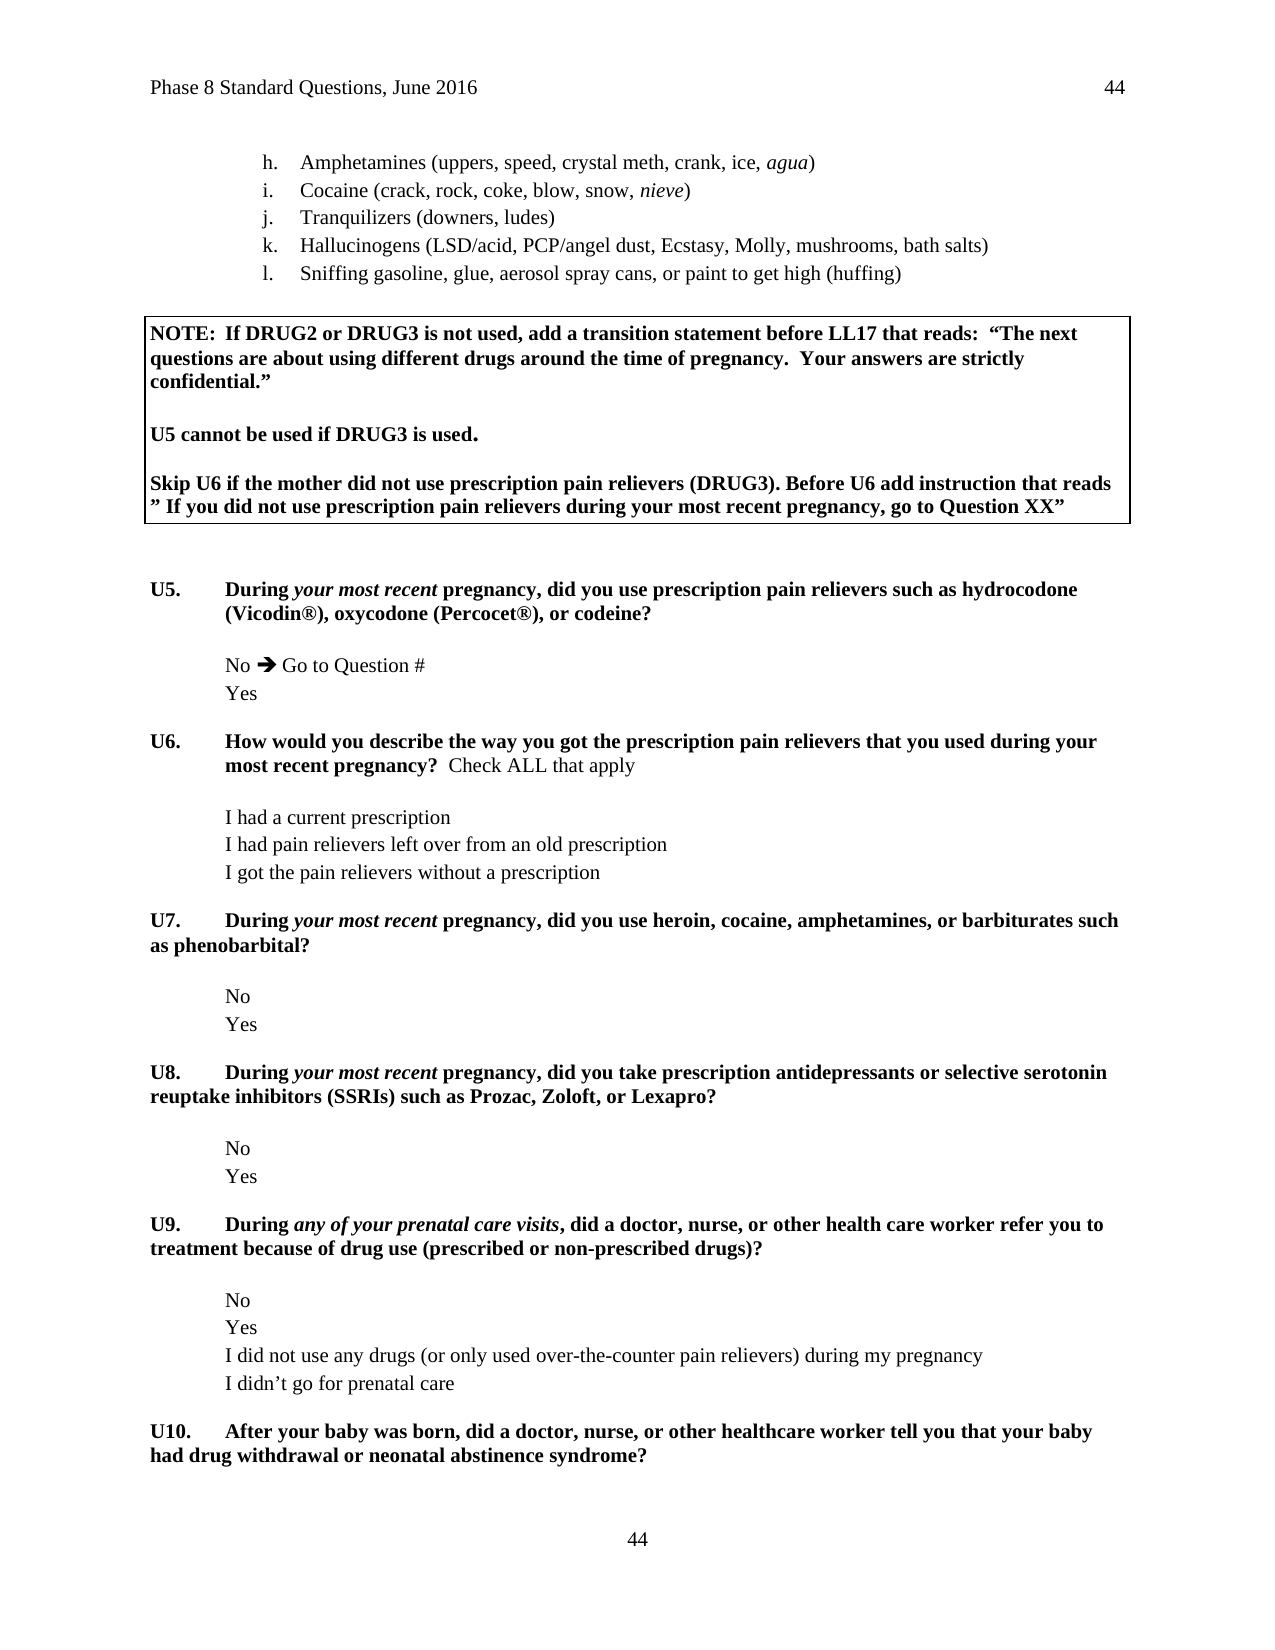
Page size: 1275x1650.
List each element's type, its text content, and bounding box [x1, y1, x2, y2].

text U8. During your most recent pregnancy, did you take prescription antidepressants or selective serotonin reuptake inhibitors (SSRIs) such as Prozac, Zoloft, or Lexapro? [150, 1060, 1125, 1108]
list I got the pain relievers without a prescription [150, 860, 1125, 884]
text U7. During your most recent pregnancy, did you use heroin, cocaine, amphetamines, or barbiturates such as phenobarbital? [150, 908, 1125, 957]
list No [225, 1136, 1125, 1160]
list Hallucinogens (LSD/acid, PCP/angel dust, Ecstasy, Molly, mushrooms, bath salts) [262, 233, 1125, 257]
list No Go to Question # [225, 653, 1125, 677]
text U5. During your most recent pregnancy, did you use prescription pain relievers such as hydrocodone (Vicodin®), oxycodone (Percocet®), or codeine? [150, 577, 1125, 625]
list Sniffing gasoline, glue, aerosol spray cans, or paint to get high (huffing) [262, 260, 1125, 284]
text U6. How would you describe the way you got the prescription pain relievers that you used during your most recent pregnancy? Check ALL that apply [150, 729, 1125, 777]
list No [225, 984, 1125, 1008]
list I didn’t go for prenatal care [225, 1371, 1125, 1394]
list No [225, 1288, 1125, 1312]
list I had pain relievers left over from an old prescription [225, 832, 1125, 856]
text NOTE: If DRUG2 or DRUG3 is not used, add a transition statement before LL17 that reads: “The next questions are about using different drugs around the time of pregnancy. Your answers are strictly confidential.” [146, 317, 1129, 393]
list I did not use any drugs (or only used over-the-counter pain relievers) during my pregnancy [156, 1343, 1125, 1367]
list Tranquilizers (downers, ludes) [262, 205, 1125, 229]
list Yes [225, 1315, 1125, 1339]
list Amphetamines (uppers, speed, crystal meth, crank, ice, agua) [262, 150, 1125, 174]
list Cocaine (crack, rock, coke, blow, snow, nieve) [262, 178, 1125, 202]
text U10. After your baby was born, did a doctor, nurse, or other healthcare worker tell you that your baby had drug withdrawal or neonatal abstinence syndrome? [150, 1419, 1125, 1467]
list Yes [225, 1163, 1125, 1188]
list Yes [225, 1012, 1125, 1036]
list Yes [225, 681, 1125, 705]
list I had a current prescription [225, 805, 1125, 829]
text ” If you did not use prescription pain relievers during your most recent pregnancy, go to Question XX” [146, 489, 1129, 523]
text U9. During any of your prenatal care visits, did a doctor, nurse, or other health care worker refer you to treatment because of drug use (prescribed or non-prescribed drugs)? [150, 1212, 1125, 1260]
text Skip U6 if the mother did not use prescription pain relievers (DRUG3). Before U6 add instruction that reads [150, 470, 1125, 489]
text U5 cannot be used if DRUG3 is used. [150, 418, 1125, 446]
